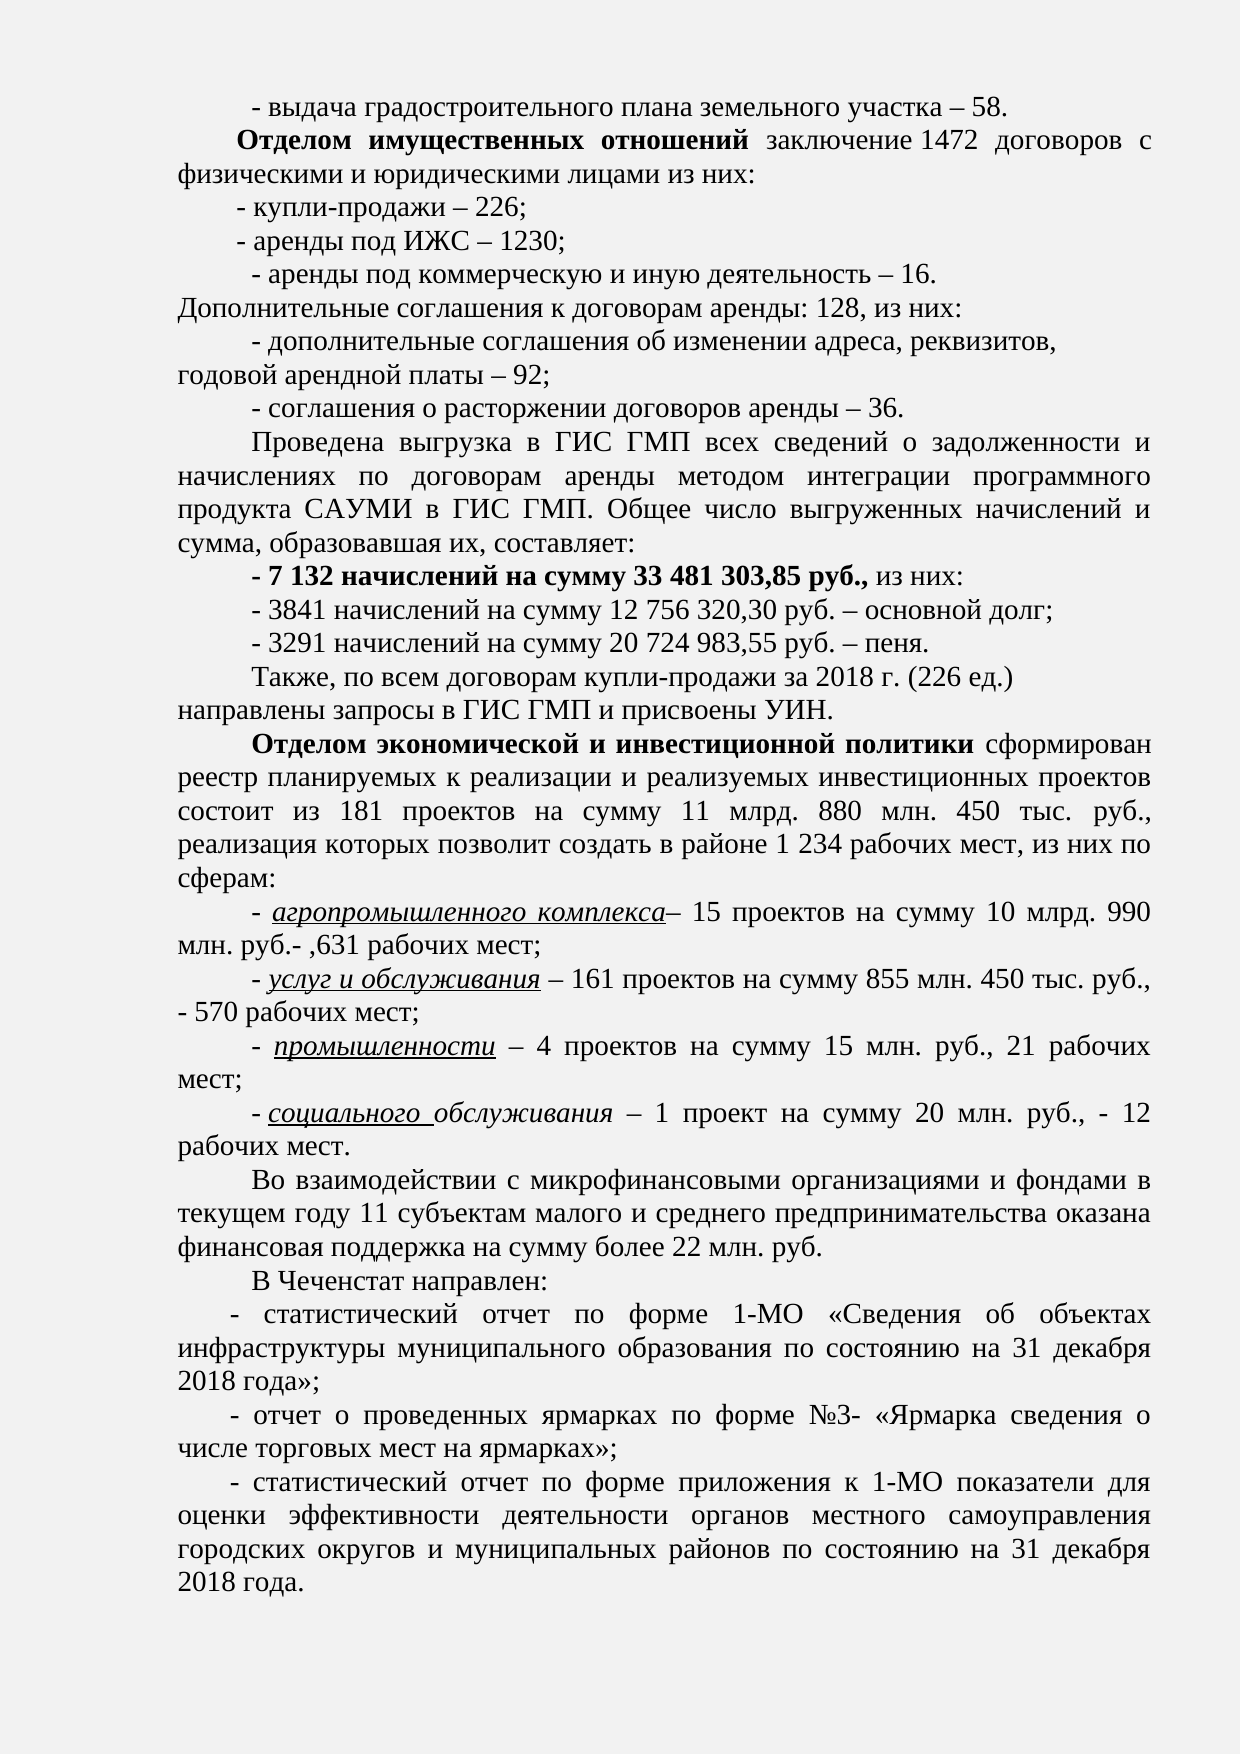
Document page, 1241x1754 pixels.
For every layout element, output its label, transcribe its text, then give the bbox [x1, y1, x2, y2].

text - услуг и обслуживания – 161 проектов на сумму 855 млн. 450 тыс. руб., - 570 рабочих мест; [177, 961, 1152, 1028]
text - 7 132 начислений на сумму 33 481 303,85 руб., из них: [177, 558, 1152, 592]
text Проведена выгрузка в ГИС ГМП всех сведений о задолженности и начислениях по договорам аренды методом интеграции программного продукта САУМИ в ГИС ГМП. Общее число выгруженных начислений и сумма, образовавшая их, составляет: [177, 424, 1152, 558]
text Отделом экономической и инвестиционной политики сформирован реестр планируемых к реализации и реализуемых инвестиционных проектов состоит из 181 проектов на сумму 11 млрд. 880 млн. 450 тыс. руб., реализация которых позволит создать в районе 1 234 рабочих мест, из них по сферам: [177, 726, 1152, 894]
text Отделом имущественных отношений заключение 1472 договоров с физическими и юридическими лицами из них: [177, 122, 1152, 189]
text В Чеченстат направлен: [177, 1263, 1152, 1296]
text - соглашения о расторжении договоров аренды – 36. [177, 391, 1152, 424]
text - дополнительные соглашения об изменении адреса, реквизитов, годовой арендной платы – 92; [177, 323, 1152, 391]
text - аренды под коммерческую и иную деятельность – 16. [177, 256, 1152, 290]
text Во взаимодействии с микрофинансовыми организациями и фондами в текущем году 11 субъектам малого и среднего предпринимательства оказана финансовая поддержка на сумму более 22 млн. руб. [177, 1162, 1152, 1263]
text - отчет о проведенных ярмарках по форме №3- «Ярмарка сведения о числе торговых мест на ярмарках»; [177, 1397, 1152, 1464]
text - социального обслуживания – 1 проект на сумму 20 млн. руб., - 12 рабочих мест. [177, 1095, 1152, 1162]
text Также, по всем договорам купли-продажи за 2018 г. (226 ед.) направлены запросы в ГИС ГМП и присвоены УИН. [177, 659, 1152, 726]
text - статистический отчет по форме приложения к 1-МО показатели для оценки эффективности деятельности органов местного самоуправления городских округов и муниципальных районов по состоянию на 31 декабря 2018 года. [177, 1464, 1152, 1598]
text - выдача градостроительного плана земельного участка – 58. [177, 89, 1152, 122]
text - купли-продажи – 226; [177, 189, 1152, 223]
text - промышленности – 4 проектов на сумму 15 млн. руб., 21 рабочих мест; [177, 1028, 1152, 1095]
text Дополнительные соглашения к договорам аренды: 128, из них: [177, 290, 1152, 323]
text - 3841 начислений на сумму 12 756 320,30 руб. – основной долг; [177, 592, 1152, 625]
text - 3291 начислений на сумму 20 724 983,55 руб. – пеня. [177, 625, 1152, 659]
text - аренды под ИЖС – 1230; [177, 223, 1152, 256]
text - агропромышленного комплекса– 15 проектов на сумму 10 млрд. 990 млн. руб.- ,631 рабочих мест; [177, 894, 1152, 961]
text - статистический отчет по форме 1-МО «Сведения об объектах инфраструктуры муниципального образования по состоянию на 31 декабря 2018 года»; [177, 1296, 1152, 1397]
